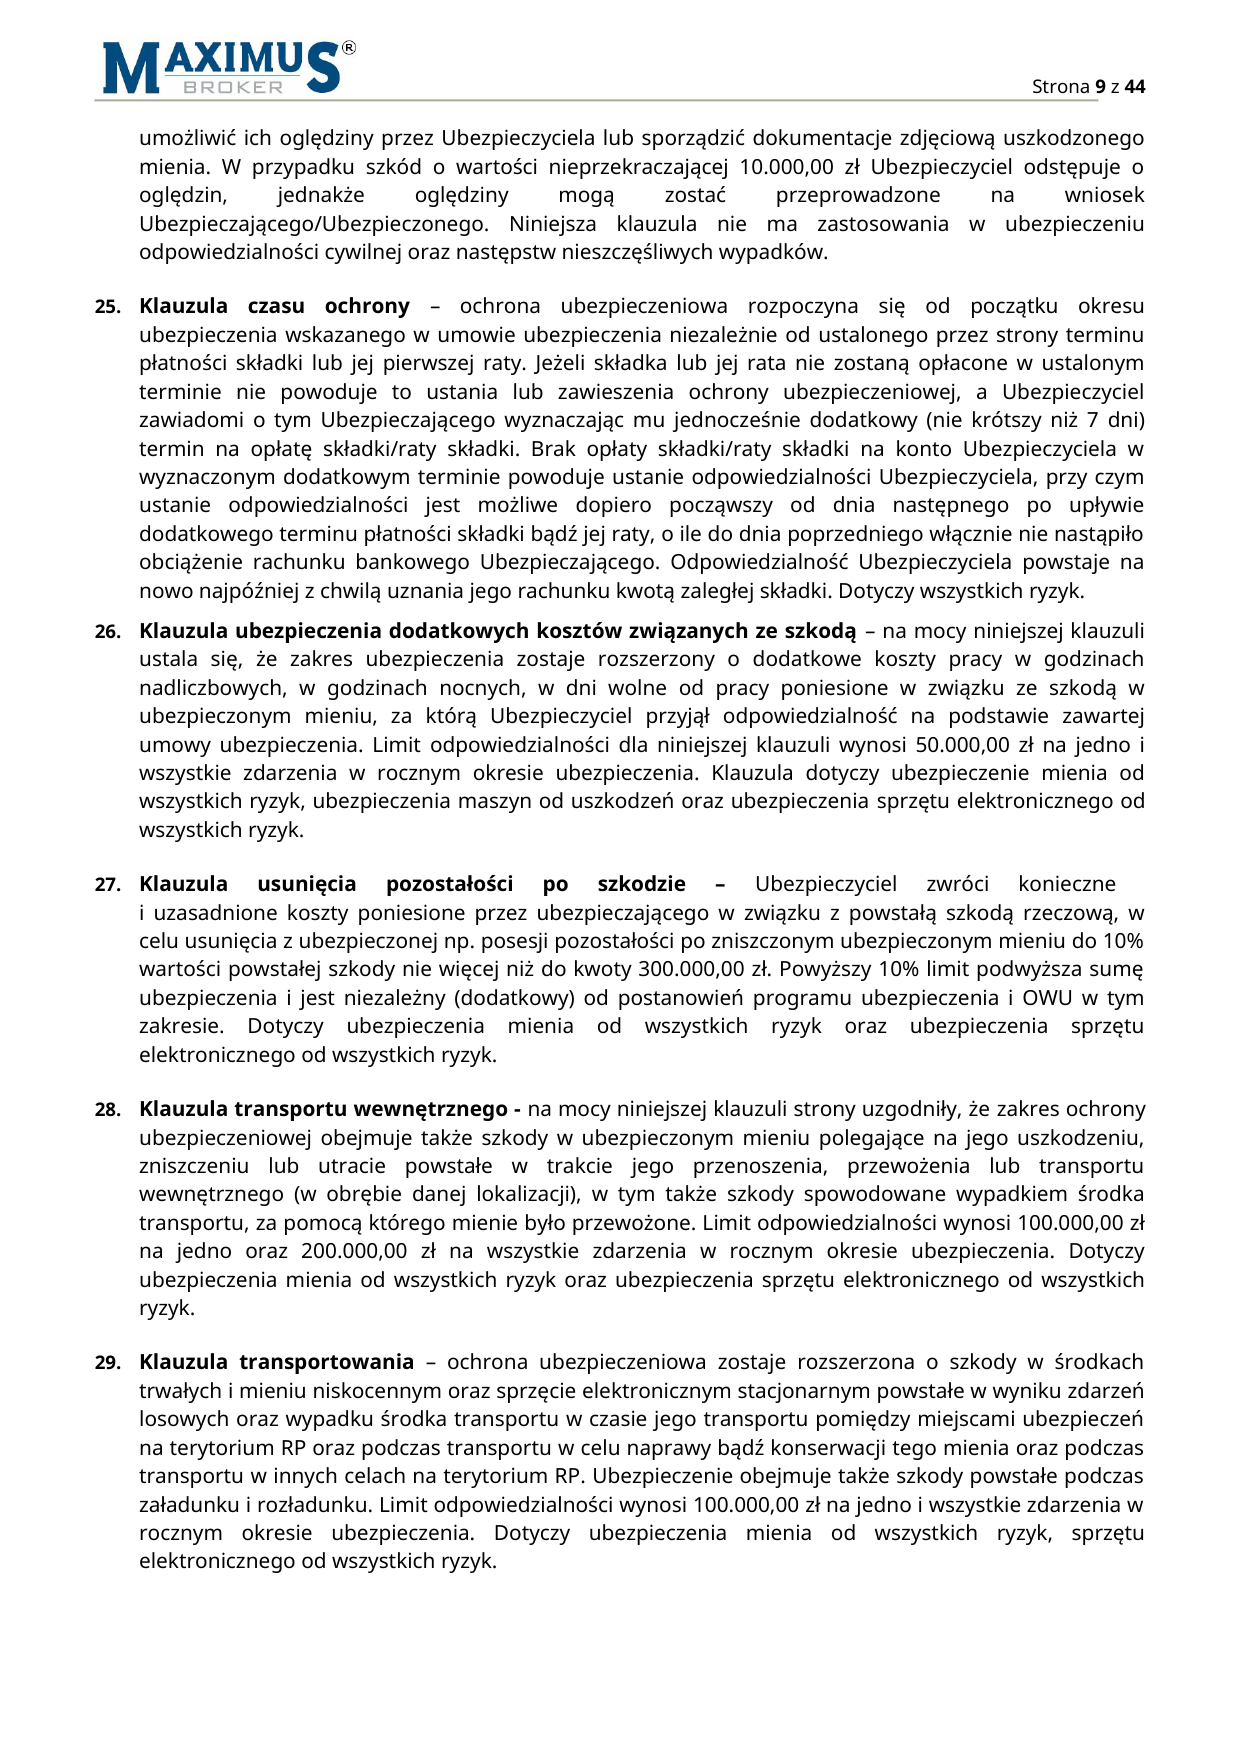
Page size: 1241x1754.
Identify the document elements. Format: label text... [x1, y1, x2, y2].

list Klauzula czasu ochrony – ochrona ubezpieczeniowa rozpoczyna się od początku okresu ubezpieczenia wskazanego w umowie ubezpieczenia niezależnie od ustalonego przez strony terminu płatności składki lub jej pierwszej raty. Jeżeli składka lub jej rata nie zostaną opłacone w ustalonym terminie nie powoduje to ustania lub zawieszenia ochrony ubezpieczeniowej, a Ubezpieczyciel zawiadomi o tym Ubezpieczającego wyznaczając mu jednocześnie dodatkowy (nie krótszy niż 7 dni) termin na opłatę składki/raty składki. Brak opłaty składki/raty składki na konto Ubezpieczyciela w wyznaczonym dodatkowym terminie powoduje ustanie odpowiedzialności Ubezpieczyciela, przy czym ustanie odpowiedzialności jest możliwe dopiero począwszy od dnia następnego po upływie dodatkowego terminu płatności składki bądź jej raty, o ile do dnia poprzedniego włącznie nie nastąpiło obciążenie rachunku bankowego Ubezpieczającego. Odpowiedzialność Ubezpieczyciela powstaje na nowo najpóźniej z chwilą uznania jego rachunku kwotą zaległej składki. Dotyczy wszystkich ryzyk. [94, 291, 1146, 604]
picture [97, 36, 362, 98]
list Klauzula transportowania – ochrona ubezpieczeniowa zostaje rozszerzona o szkody w środkach trwałych i mieniu niskocennym oraz sprzęcie elektronicznym stacjonarnym powstałe w wyniku zdarzeń losowych oraz wypadku środka transportu w czasie jego transportu pomiędzy miejscami ubezpieczeń na terytorium RP oraz podczas transportu w celu naprawy bądź konserwacji tego mienia oraz podczas transportu w innych celach na terytorium RP. Ubezpieczenie obejmuje także szkody powstałe podczas załadunku i rozładunku. Limit odpowiedzialności wynosi 100.000,00 zł na jedno i wszystkie zdarzenia w rocznym okresie ubezpieczenia. Dotyczy ubezpieczenia mienia od wszystkich ryzyk, sprzętu elektronicznego od wszystkich ryzyk. [94, 1347, 1146, 1575]
list Klauzula transportu wewnętrznego - na mocy niniejszej klauzuli strony uzgodniły, że zakres ochrony ubezpieczeniowej obejmuje także szkody w ubezpieczonym mieniu polegające na jego uszkodzeniu, zniszczeniu lub utracie powstałe w trakcie jego przenoszenia, przewożenia lub transportu wewnętrznego (w obrębie danej lokalizacji), w tym także szkody spowodowane wypadkiem środka transportu, za pomocą którego mienie było przewożone. Limit odpowiedzialności wynosi 100.000,00 zł na jedno oraz 200.000,00 zł na wszystkie zdarzenia w rocznym okresie ubezpieczenia. Dotyczy ubezpieczenia mienia od wszystkich ryzyk oraz ubezpieczenia sprzętu elektronicznego od wszystkich ryzyk. [94, 1094, 1146, 1322]
list Klauzula usunięcia pozostałości po szkodzie – Ubezpieczyciel zwróci konieczne i uzasadnione koszty poniesione przez ubezpieczającego w związku z powstałą szkodą rzeczową, w celu usunięcia z ubezpieczonej np. posesji pozostałości po zniszczonym ubezpieczonym mieniu do 10% wartości powstałej szkody nie więcej niż do kwoty 300.000,00 zł. Powyższy 10% limit podwyższa sumę ubezpieczenia i jest niezależny (dodatkowy) od postanowień programu ubezpieczenia i OWU w tym zakresie. Dotyczy ubezpieczenia mienia od wszystkich ryzyk oraz ubezpieczenia sprzętu elektronicznego od wszystkich ryzyk. [94, 869, 1146, 1068]
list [94, 123, 1146, 266]
list Klauzula ubezpieczenia dodatkowych kosztów związanych ze szkodą – na mocy niniejszej klauzuli ustala się, że zakres ubezpieczenia zostaje rozszerzony o dodatkowe koszty pracy w godzinach nadliczbowych, w godzinach nocnych, w dni wolne od pracy poniesione w związku ze szkodą w ubezpieczonym mieniu, za którą Ubezpieczyciel przyjął odpowiedzialność na podstawie zawartej umowy ubezpieczenia. Limit odpowiedzialności dla niniejszej klauzuli wynosi 50.000,00 zł na jedno i wszystkie zdarzenia w rocznym okresie ubezpieczenia. Klauzula dotyczy ubezpieczenie mienia od wszystkich ryzyk, ubezpieczenia maszyn od uszkodzeń oraz ubezpieczenia sprzętu elektronicznego od wszystkich ryzyk. [94, 616, 1146, 843]
